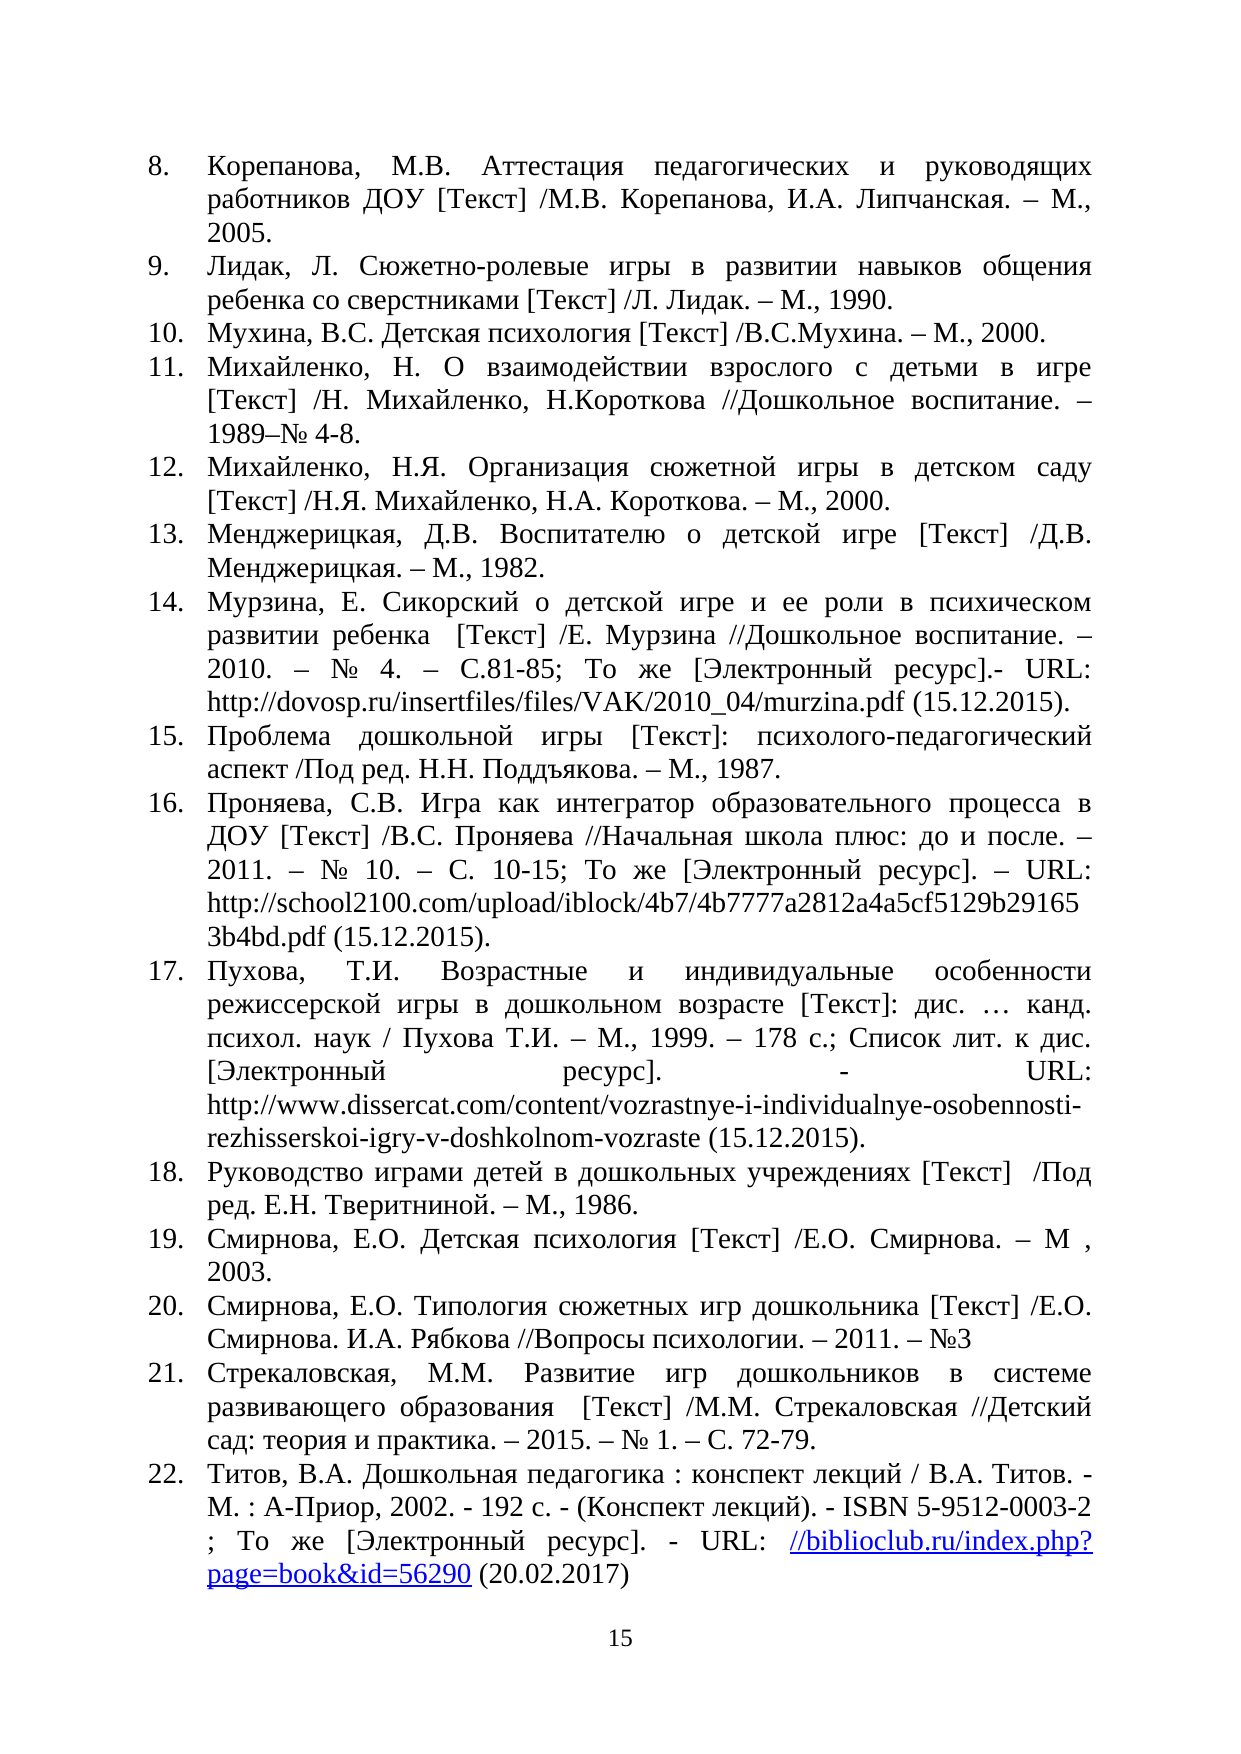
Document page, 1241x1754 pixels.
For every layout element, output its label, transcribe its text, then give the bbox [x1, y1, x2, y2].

list Михайленко, Н. О взаимодействии взрослого с детьми в игре [Текст] /Н. Михайленко, Н.Короткова //Дошкольное воспитание. – 1989–№ 4-8. [148, 349, 1092, 449]
list Проблема дошкольной игры [Текст]: психолого-педагогический аспект /Под ред. Н.Н. Поддъякова. – М., 1987. [148, 718, 1092, 785]
list Корепанова, М.В. Аттестация педагогических и руководящих работников ДОУ [Текст] /М.В. Корепанова, И.А. Липчанская. – М., 2005. [148, 148, 1092, 248]
list Стрекаловская, М.М. Развитие игр дошкольников в системе развивающего образования [Текст] /М.М. Стрекаловская //Детский сад: теория и практика. – 2015. – № 1. – С. 72-79. [148, 1355, 1092, 1456]
list Проняева, С.В. Игра как интегратор образовательного процесса в ДОУ [Текст] /В.С. Проняева //Начальная школа плюс: до и после. – 2011. – № 10. – С. 10-15; То же [Электронный ресурс]. – URL: http://school2100.com/upload/iblock/4b7/4b7777a2812a4a5cf5129b291653b4bd.pdf (15.12.2015). [148, 785, 1092, 953]
list Пухова, Т.И. Возрастные и индивидуальные особенности режиссерской игры в дошкольном возрасте [Текст]: дис. … канд. психол. наук / Пухова Т.И. – М., 1999. – 178 с.; Список лит. к дис. [Электронный ресурс]. - URL: http://www.dissercat.com/content/vozrastnye-i-individualnye-osobennosti-rezhisserskoi-igry-v-doshkolnom-vozraste (15.12.2015). [148, 953, 1092, 1154]
list Лидак, Л. Сюжетно-ролевые игры в развитии навыков общения ребенка со сверстниками [Текст] /Л. Лидак. – М., 1990. [148, 248, 1092, 315]
list Руководство играми детей в дошкольных учреждениях [Текст] /Под ред. Е.Н. Тверитниной. – М., 1986. [148, 1154, 1092, 1221]
list Смирнова, Е.О. Типология сюжетных игр дошкольника [Текст] /Е.О. Смирнова. И.А. Рябкова //Вопросы психологии. – 2011. – №3 [148, 1288, 1092, 1355]
list Мурзина, Е. Сикорский о детской игре и ее роли в психическом развитии ребенка [Текст] /Е. Мурзина //Дошкольное воспитание. –2010. – № 4. – С.81-85; То же [Электронный ресурс].- URL: http://dovosp.ru/insertfiles/files/VAK/2010_04/murzina.pdf (15.12.2015). [148, 584, 1092, 718]
list Михайленко, Н.Я. Организация сюжетной игры в детском саду [Текст] /Н.Я. Михайленко, Н.А. Короткова. – М., 2000. [148, 449, 1092, 517]
list Мухина, В.С. Детская психология [Текст] /В.С.Мухина. – М., 2000. [148, 315, 1092, 349]
list Смирнова, Е.О. Детская психология [Текст] /Е.О. Смирнова. – М , 2003. [148, 1221, 1092, 1288]
list Титов, В.А. Дошкольная педагогика : конспект лекций / В.А. Титов. - М. : А-Приор, 2002. - 192 с. - (Конспект лекций). - ISBN 5-9512-0003-2 ; То же [Электронный ресурс]. - URL: //biblioclub.ru/index.php?page=book&id=56290 (20.02.2017) [148, 1456, 1092, 1590]
list Менджерицкая, Д.В. Воспитателю о детской игре [Текст] /Д.В. Менджерицкая. – М., 1982. [148, 517, 1092, 584]
